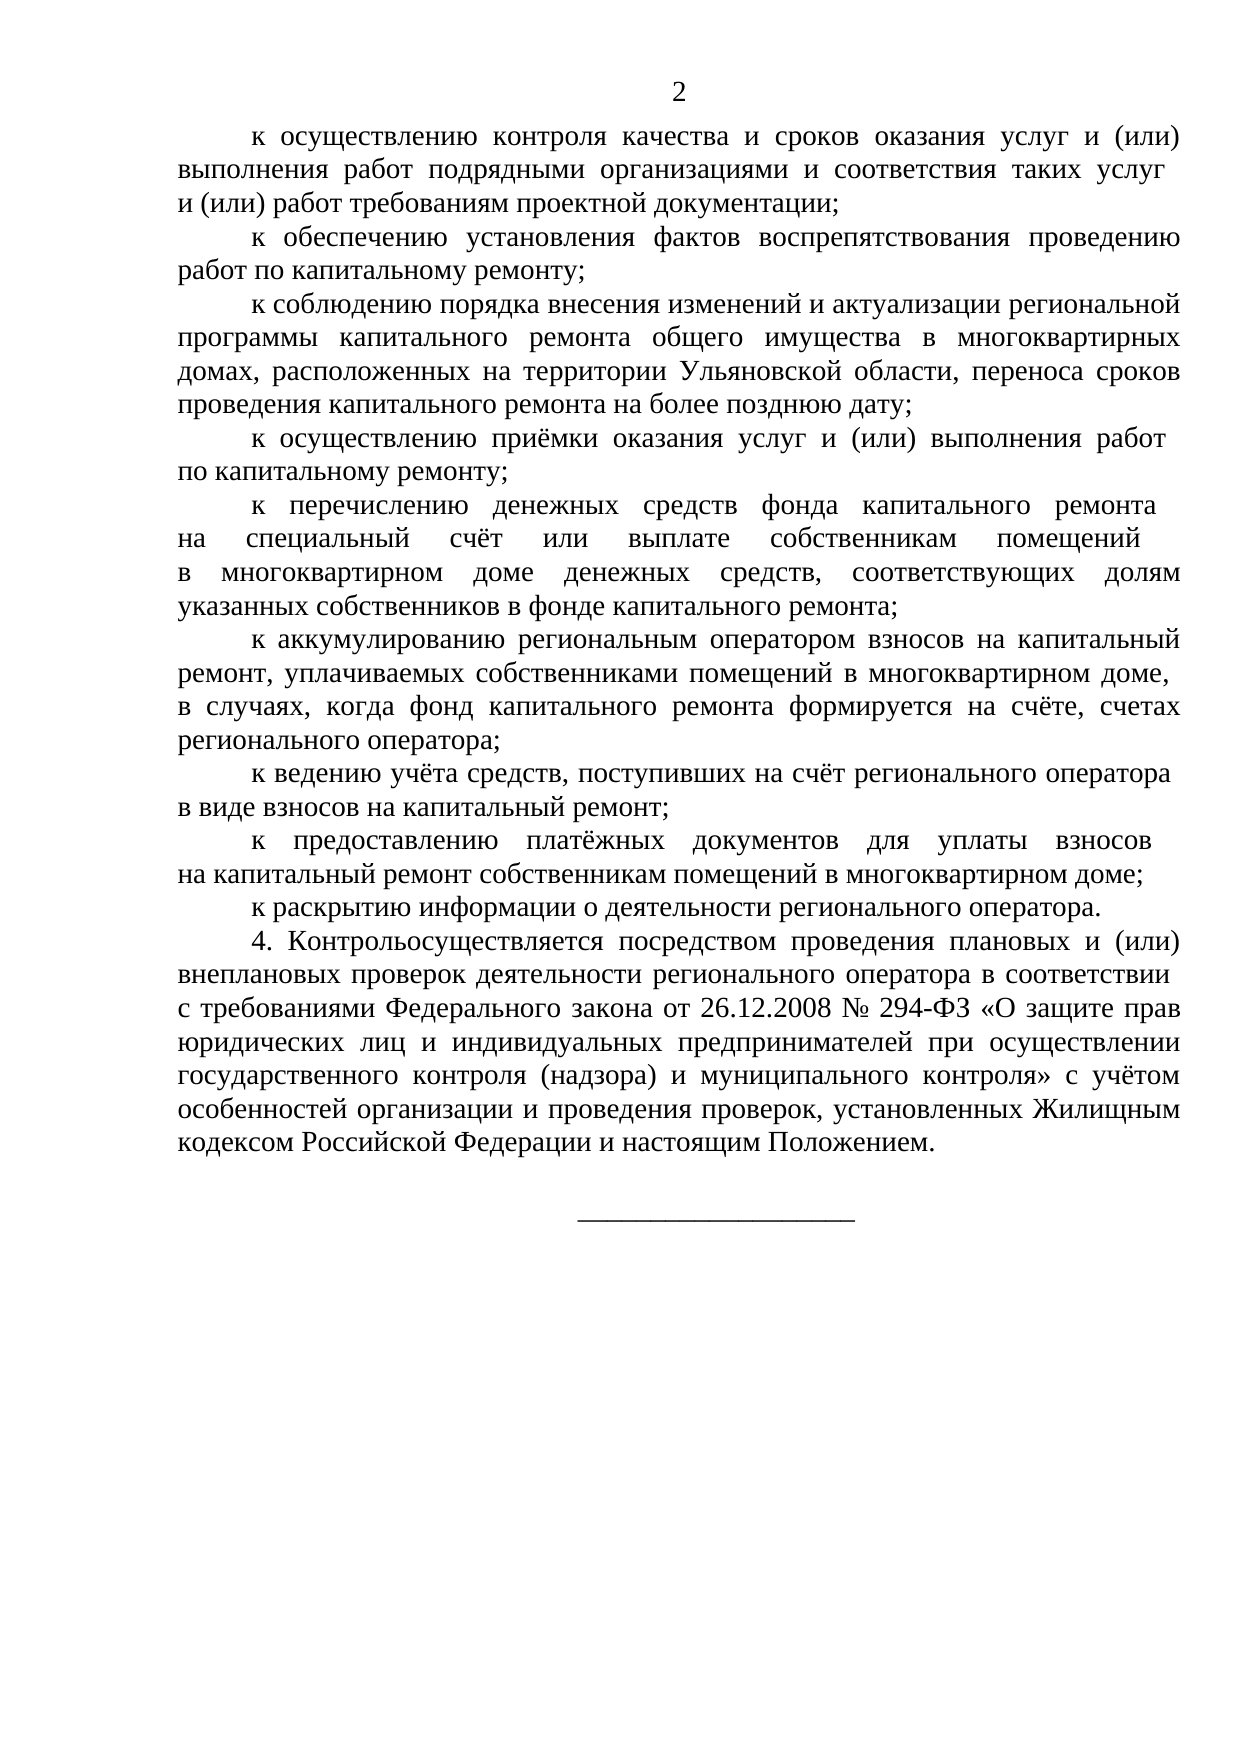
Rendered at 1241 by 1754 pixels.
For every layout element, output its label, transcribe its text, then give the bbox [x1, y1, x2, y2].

text 4. Контрольосуществляется посредством проведения плановых и (или) внеплановых проверок деятельности регионального оператора в соответствии с требованиями Федерального закона от 26.12.2008 № 294-ФЗ «О защите прав юридических лиц и индивидуальных предпринимателей при осуществлении государственного контроля (надзора) и муниципального контроля» с учётом особенностей организации и проведения проверок, установленных Жилищным кодексом Российской Федерации и настоящим Положением. [177, 923, 1181, 1158]
text к ведению учёта средств, поступивших на счёт регионального оператора в виде взносов на капитальный ремонт; [177, 755, 1181, 822]
text к осуществлению контроля качества и сроков оказания услуг и (или) выполнения работ подрядными организациями и соответствия таких услуг и (или) работ требованиям проектной документации; [177, 118, 1181, 219]
text к раскрытию информации о деятельности регионального оператора. [177, 889, 1181, 923]
text к перечислению денежных средств фонда капитального ремонта на специальный счёт или выплате собственникам помещений в многоквартирном доме денежных средств, соответствующих долям указанных собственников в фонде капитального ремонта; [177, 487, 1181, 621]
text к соблюдению порядка внесения изменений и актуализации региональной программы капитального ремонта общего имущества в многоквартирных домах, расположенных на территории Ульяновской области, переноса сроков проведения капитального ремонта на более позднюю дату; [177, 286, 1181, 420]
text к аккумулированию региональным оператором взносов на капитальный ремонт, уплачиваемых собственниками помещений в многоквартирном доме, в случаях, когда фонд капитального ремонта формируется на счёте, счетах регионального оператора; [177, 621, 1181, 755]
text ___________________ [177, 1191, 1181, 1225]
text к осуществлению приёмки оказания услуг и (или) выполнения работ по капитальному ремонту; [177, 420, 1181, 487]
text к обеспечению установления фактов воспрепятствования проведению работ по капитальному ремонту; [177, 219, 1181, 286]
text к предоставлению платёжных документов для уплаты взносов на капитальный ремонт собственникам помещений в многоквартирном доме; [177, 822, 1181, 889]
